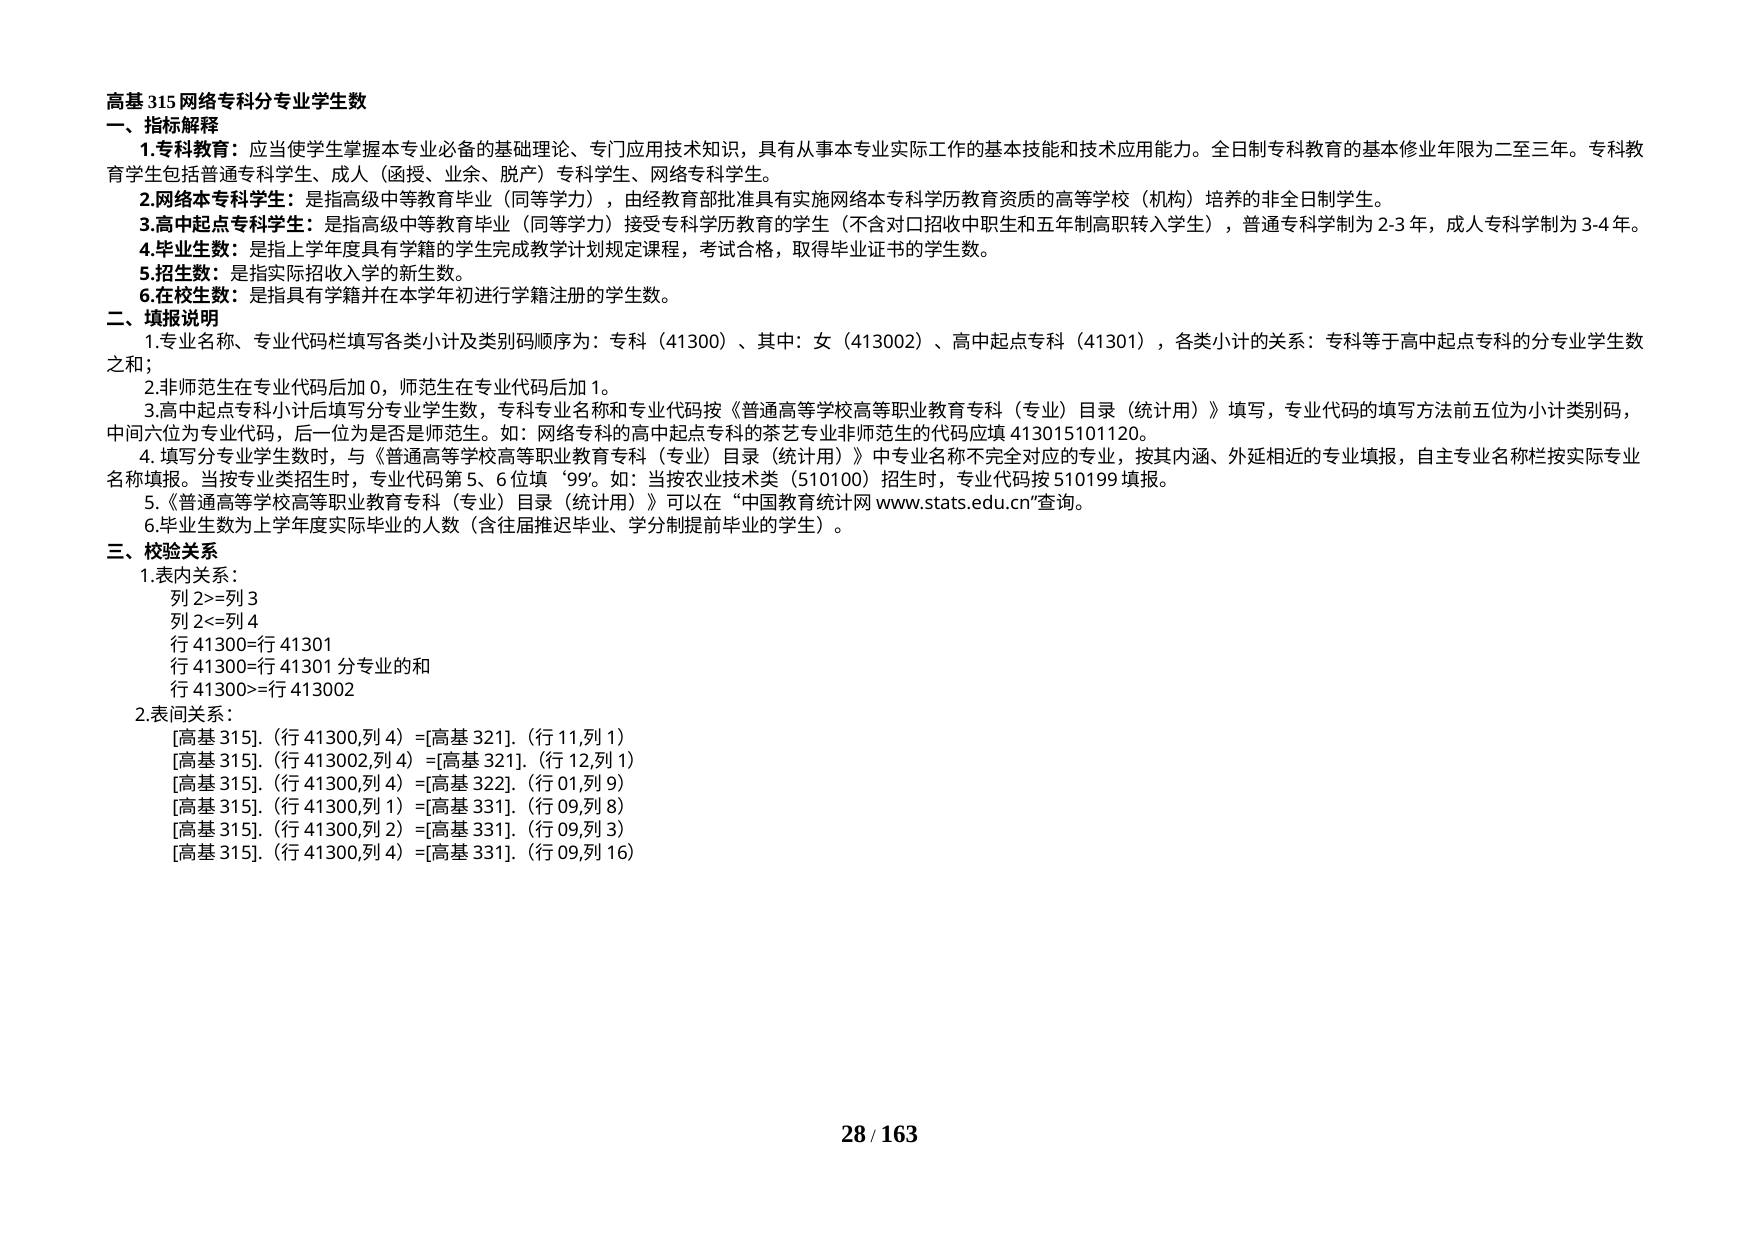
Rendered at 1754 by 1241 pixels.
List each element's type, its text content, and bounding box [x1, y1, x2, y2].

text 2.非师范生在专业代码后加0，师范生在专业代码后加1。 [106, 376, 1648, 399]
text 2.网络本专科学生：是指高级中等教育毕业（同等学力），由经教育部批准具有实施网络本专科学历教育资质的高等学校（机构）培养的非全日制学生。 [106, 187, 1648, 212]
text 列2>=列3 [106, 587, 1648, 610]
text [高基315].（行41300,列4）=[高基331].（行09,列16） [106, 841, 1648, 864]
text 4. 填写分专业学生数时，与《普通高等学校高等职业教育专科（专业）目录（统计用）》中专业名称不完全对应的专业，按其内涵、外延相近的专业填报，自主专业名称栏按实际专业名称填报。当按专业类招生时，专业代码第5、6位填‘。如：当按农业技术类（510100）招生时，专业代码按510199填报。 [106, 445, 1648, 491]
text 1.专科教育：应当使学生掌握本专业必备的基础理论、专门应用技术知识，具有从事本专业实际工作的基本技能和技术应用能力。全日制专科教育的基本修业年限为二至三年。专科教育学生包括普通专科学生、成人（函授、业余、脱产）专科学生、网络专科学生。 [106, 137, 1648, 187]
subtitle 高基315网络专科分专业学生数 [106, 87, 1648, 114]
text 行41300=行41301 [106, 633, 1648, 656]
text 2.表间关系： [106, 701, 1648, 726]
text 列2<=列4 [106, 610, 1648, 633]
text 行41300=行41301分专业的和 [106, 656, 1648, 678]
text 6.毕业生数为上学年度实际毕业的人数（含往届推迟毕业、学分制提前毕业的学生）。 [106, 514, 1648, 537]
text 5.《普通高等学校高等职业教育专科（专业）目录（统计用）》可以在“中国教育统计网www.stats.edu.cn”查询。 [106, 491, 1648, 514]
text 3.高中起点专科小计后填写分专业学生数，专科专业名称和专业代码按《普通高等学校高等职业教育专科（专业）目录（统计用）》填写，专业代码的填写方法前五位为小计类别码，中间六位为专业代码，后一位为是否是师范生。如：网络专科的高中起点专科的茶艺专业非师范生的代码应填413015101120。 [106, 399, 1648, 445]
text 二、填报说明 [106, 307, 1648, 330]
text [高基315].（行41300,列2）=[高基331].（行09,列3） [106, 818, 1648, 841]
text [高基315].（行41300,列4）=[高基322].（行01,列9） [106, 772, 1648, 795]
text 4.毕业生数：是指上学年度具有学籍的学生完成教学计划规定课程，考试合格，取得毕业证书的学生数。 [106, 237, 1648, 262]
text 1.专业名称、专业代码栏填写各类小计及类别码顺序为：专科（41300）、其中：女（413002）、高中起点专科（41301），各类小计的关系：专科等于高中起点专科的分专业学生数之和； [106, 330, 1648, 376]
text 1.表内关系： [106, 564, 1648, 587]
text 三、校验关系 [106, 537, 1648, 564]
text [高基315].（行41300,列1）=[高基331].（行09,列8） [106, 795, 1648, 818]
text [高基315].（行41300,列4）=[高基321].（行11,列1） [106, 726, 1648, 749]
text 6.在校生数：是指具有学籍并在本学年初进行学籍注册的学生数。 [106, 284, 1648, 307]
text 一、指标解释 [106, 114, 1648, 137]
text 3.高中起点专科学生：是指高级中等教育毕业（同等学力）接受专科学历教育的学生（不含对口招收中职生和五年制高职转入学生），普通专科学制为2-3年，成人专科学制为3-4年。 [106, 212, 1648, 237]
text 5.招生数：是指实际招收入学的新生数。 [106, 262, 1648, 284]
text 行41300>=行413002 [106, 678, 1648, 701]
text [高基315].（行413002,列4）=[高基321].（行12,列1） [106, 749, 1648, 772]
